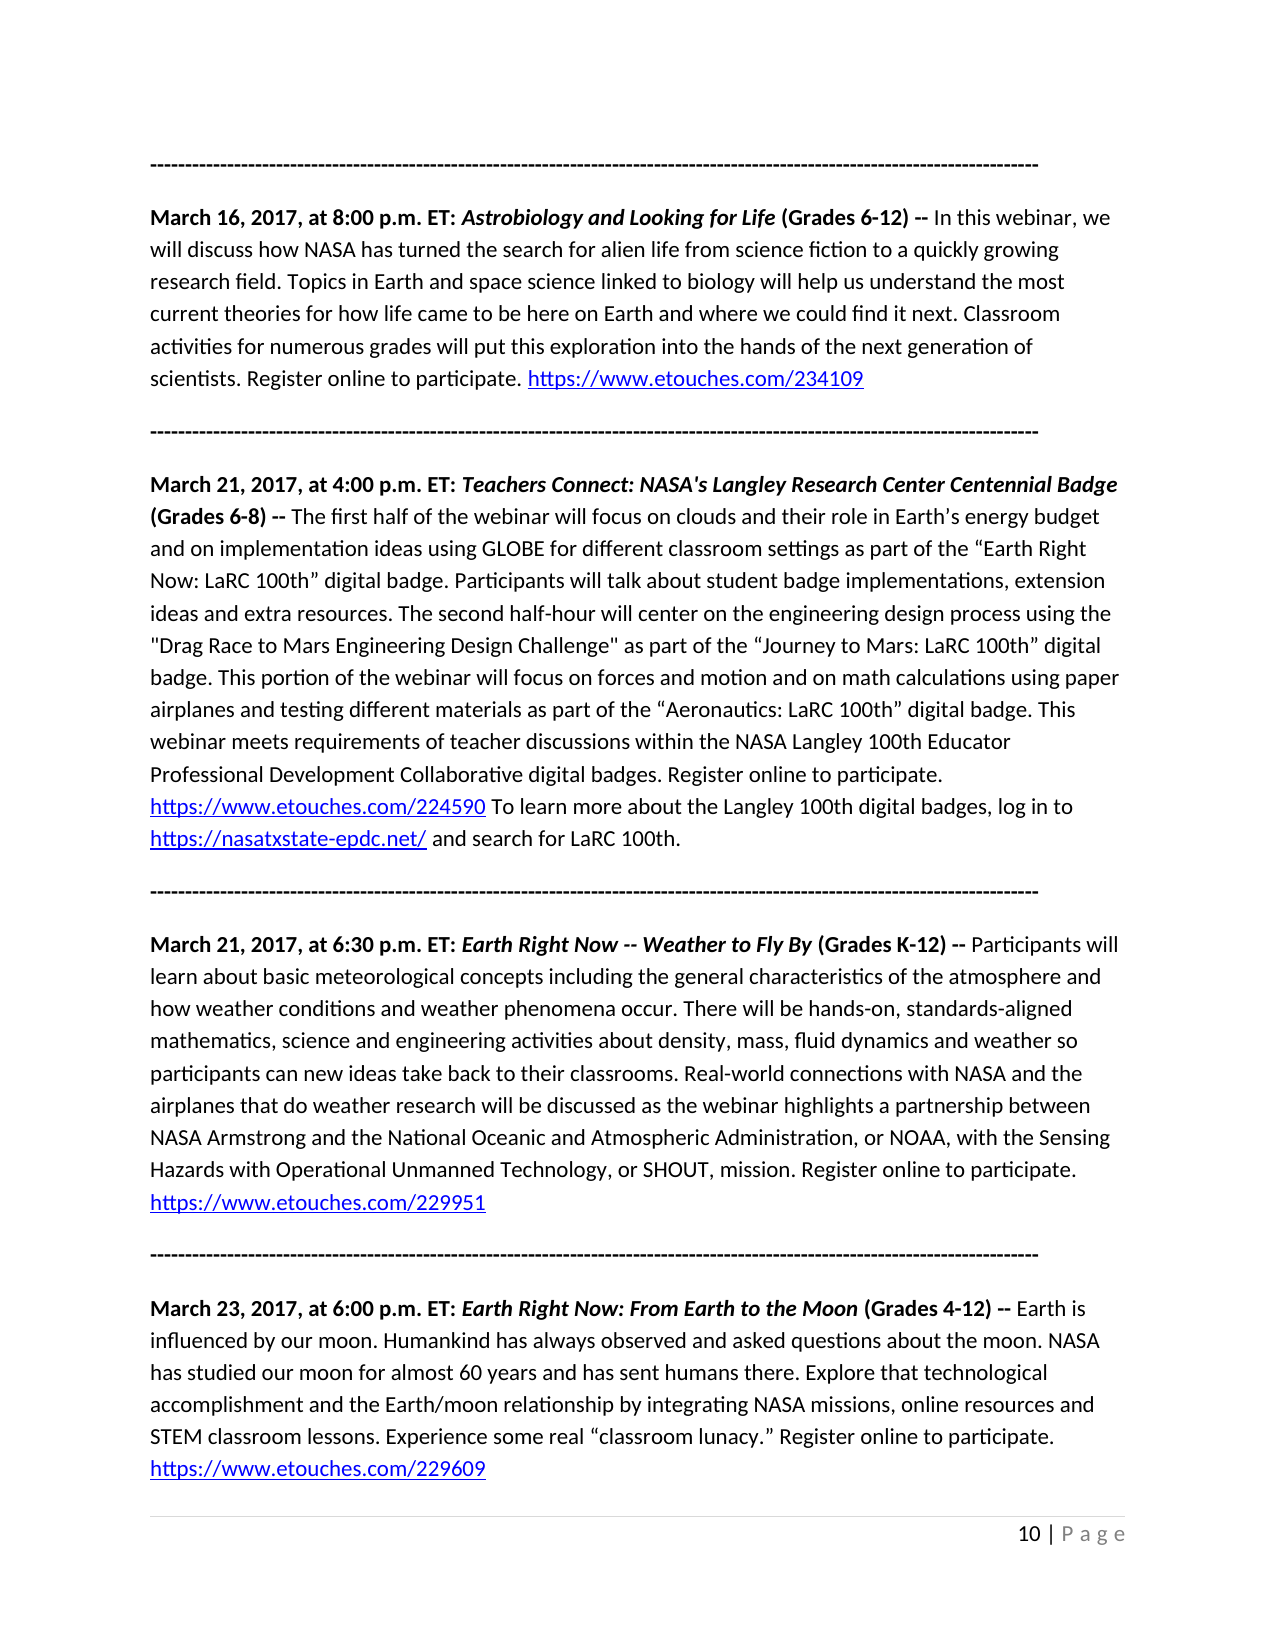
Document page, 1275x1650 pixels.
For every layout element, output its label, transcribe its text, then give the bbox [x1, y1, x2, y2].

text ------------------------------------------------------------------------------------------------------------------------------- [150, 1241, 1125, 1269]
text ------------------------------------------------------------------------------------------------------------------------------- [150, 417, 1125, 445]
text March 16, 2017, at 8:00 p.m. ET: Astrobiology and Looking for Life (Grades 6-12) -- In this webinar, we will discuss how NASA has turned the search for alien life from science fiction to a quickly growing research field. Topics in Earth and space science linked to biology will help us understand the most current theories for how life came to be here on Earth and where we could find it next. Classroom activities for numerous grades will put this exploration into the hands of the next generation of scientists. Register online to participate. https://www.etouches.com/234109 [150, 203, 1125, 392]
text ------------------------------------------------------------------------------------------------------------------------------- [150, 877, 1125, 905]
text ------------------------------------------------------------------------------------------------------------------------------- [150, 150, 1125, 178]
text March 23, 2017, at 6:00 p.m. ET: Earth Right Now: From Earth to the Moon (Grades 4-12) -- Earth is influenced by our moon. Humankind has always observed and asked questions about the moon. NASA has studied our moon for almost 60 years and has sent humans there. Explore that technological accomplishment and the Earth/moon relationship by integrating NASA missions, online resources and STEM classroom lessons. Experience some real “classroom lunacy.” Register online to participate. https://www.etouches.com/229609 [150, 1294, 1125, 1483]
text March 21, 2017, at 6:30 p.m. ET: Earth Right Now -- Weather to Fly By (Grades K-12) -- Participants will learn about basic meteorological concepts including the general characteristics of the atmosphere and how weather conditions and weather phenomena occur. There will be hands-on, standards-aligned mathematics, science and engineering activities about density, mass, fluid dynamics and weather so participants can new ideas take back to their classrooms. Real-world connections with NASA and the airplanes that do weather research will be discussed as the webinar highlights a partnership between NASA Armstrong and the National Oceanic and Atmospheric Administration, or NOAA, with the Sensing Hazards with Operational Unmanned Technology, or SHOUT, mission. Register online to participate. https://www.etouches.com/229951 [150, 930, 1125, 1216]
text March 21, 2017, at 4:00 p.m. ET: Teachers Connect: NASA's Langley Research Center Centennial Badge (Grades 6-8) -- The first half of the webinar will focus on clouds and their role in Earth’s energy budget and on implementation ideas using GLOBE for different classroom settings as part of the “Earth Right Now: LaRC 100th” digital badge. Participants will talk about student badge implementations, extension ideas and extra resources. The second half-hour will center on the engineering design process using the "Drag Race to Mars Engineering Design Challenge" as part of the “Journey to Mars: LaRC 100th” digital badge. This portion of the webinar will focus on forces and motion and on math calculations using paper airplanes and testing different materials as part of the “Aeronautics: LaRC 100th” digital badge. This webinar meets requirements of teacher discussions within the NASA Langley 100th Educator Professional Development Collaborative digital badges. Register online to participate. https://www.etouches.com/224590 To learn more about the Langley 100th digital badges, log in to https://nasatxstate-epdc.net/ and search for LaRC 100th. [150, 470, 1125, 852]
